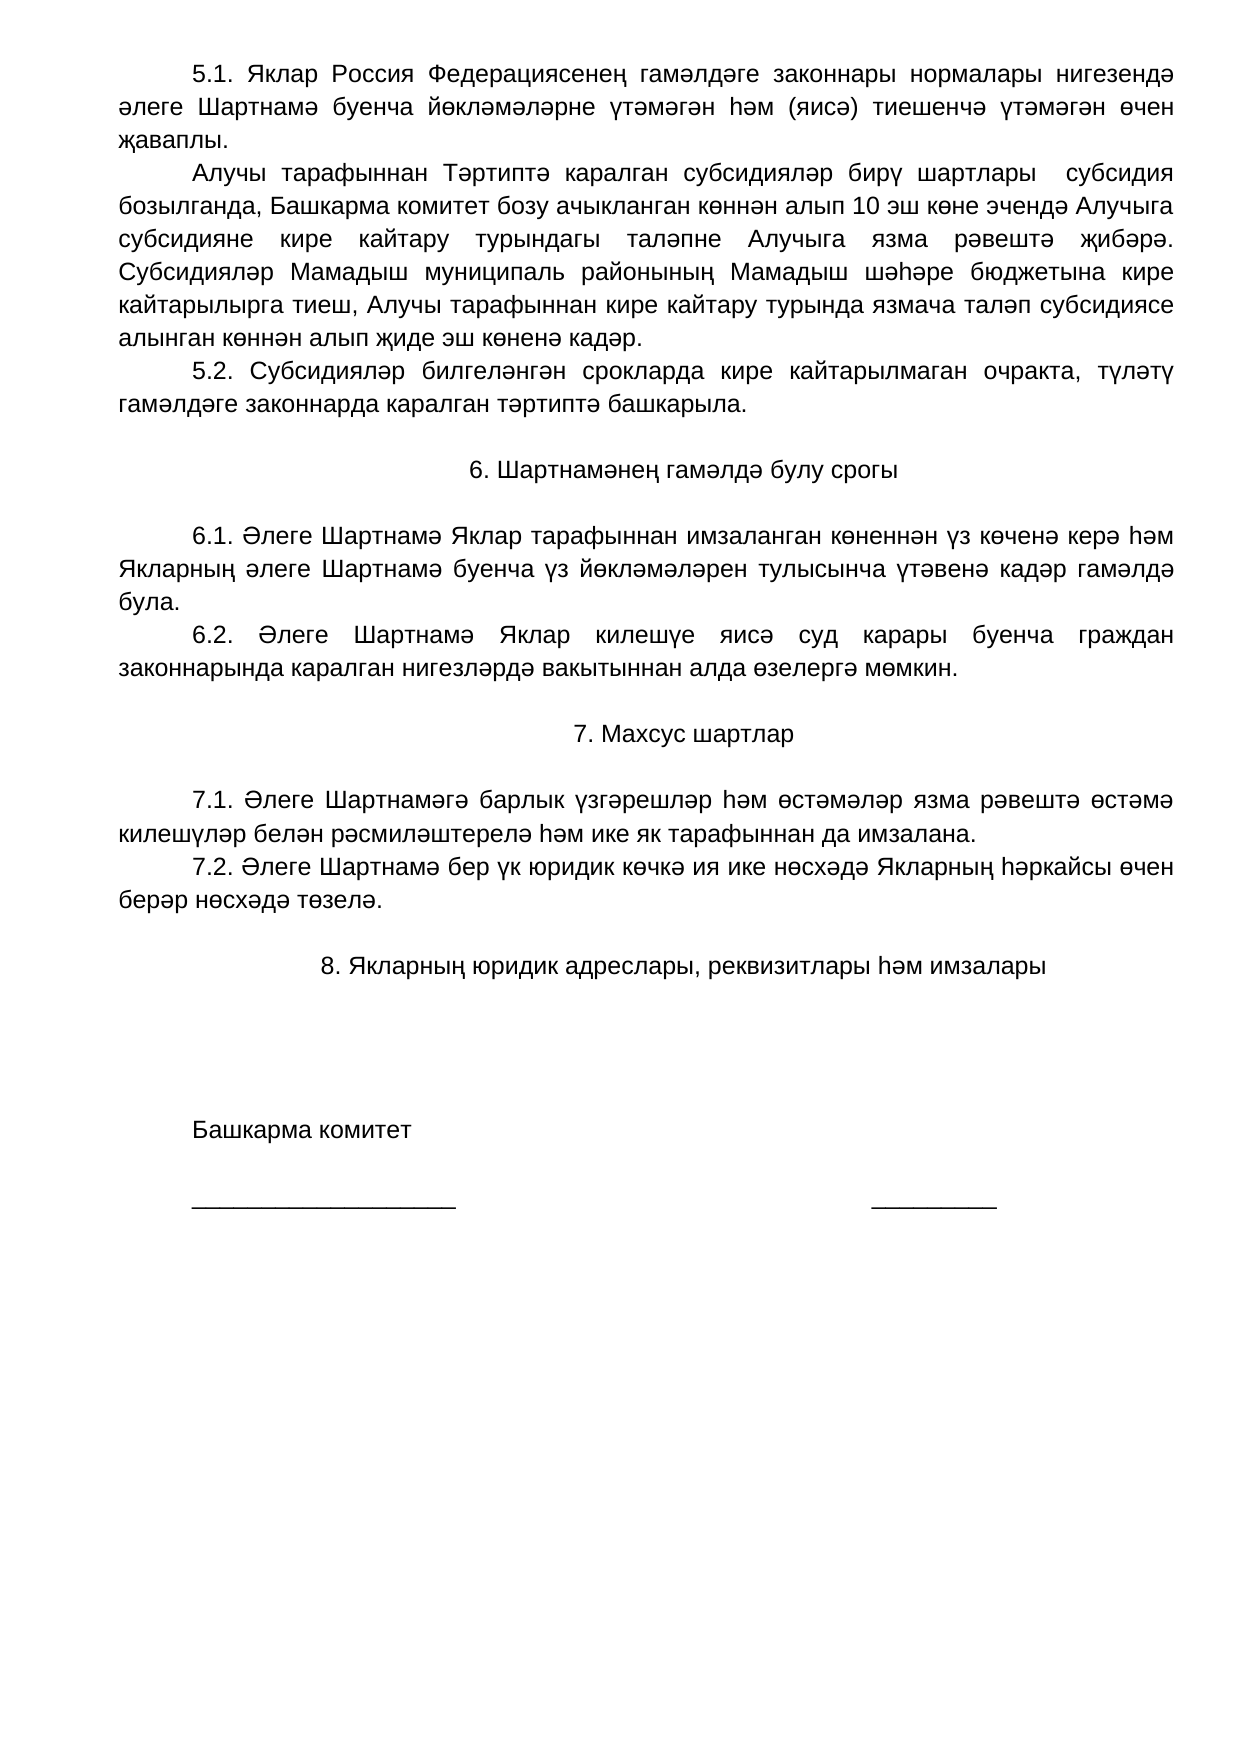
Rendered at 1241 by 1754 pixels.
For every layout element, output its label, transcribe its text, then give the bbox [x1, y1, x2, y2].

text 7.1. Әлеге Шартнамәгә барлык үзгәрешләр һәм өстәмәләр язма рәвештә өстәмә килешүләр белән рәсмиләштерелә һәм ике як тарафыннан да имзалана. [118, 786, 1175, 847]
text 5.1. Яклар Россия Федерациясенең гамәлдәге законнары нормалары нигезендә әлеге Шартнамә буенча йөкләмәләрне үтәмәгән һәм (яисә) тиешенчә үтәмәгән өчен җаваплы. [118, 59, 1175, 154]
text 8. Якларның юридик адреслары, реквизитлары һәм имзалары [118, 951, 1175, 979]
text 6.1. Әлеге Шартнамә Яклар тарафыннан имзаланган көненнән үз көченә керә һәм Якларның әлеге Шартнамә буенча үз йөкләмәләрен тулысынча үтәвенә кадәр гамәлдә була. [118, 521, 1175, 616]
text 5.2. Субсидияләр билгеләнгән срокларда кире кайтарылмаган очракта, түләтү гамәлдәге законнарда каралган тәртиптә башкарыла. [118, 356, 1175, 418]
text ___________________ _________ [118, 1181, 1175, 1210]
text 7. Махсус шартлар [118, 719, 1175, 748]
text 6.2. Әлеге Шартнамә Яклар килешүе яисә суд карары буенча граждан законнарында каралган нигезләрдә вакытыннан алда өзелергә мөмкин. [118, 620, 1175, 682]
text Башкарма комитет [118, 1115, 1175, 1144]
text Алучы тарафыннан Тәртиптә каралган субсидияләр бирү шартлары субсидия бозылганда, Башкарма комитет бозу ачыкланган көннән алып 10 эш көне эчендә Алучыга субсидияне кире кайтару турындагы таләпне Алучыга язма рәвештә җибәрә. Субсидияләр Мамадыш муниципаль районының Мамадыш шәһәре бюджетына кире кайтарылырга тиеш, Алучы тарафыннан кире кайтару турында язмача таләп субсидиясе алынган көннән алып җиде эш көненә кадәр. [118, 158, 1175, 352]
text 7.2. Әлеге Шартнамә бер үк юридик көчкә ия ике нөсхәдә Якларның һәркайсы өчен берәр нөсхәдә төзелә. [118, 852, 1175, 913]
text 6. Шартнамәнең гамәлдә булу срогы [118, 455, 1175, 484]
